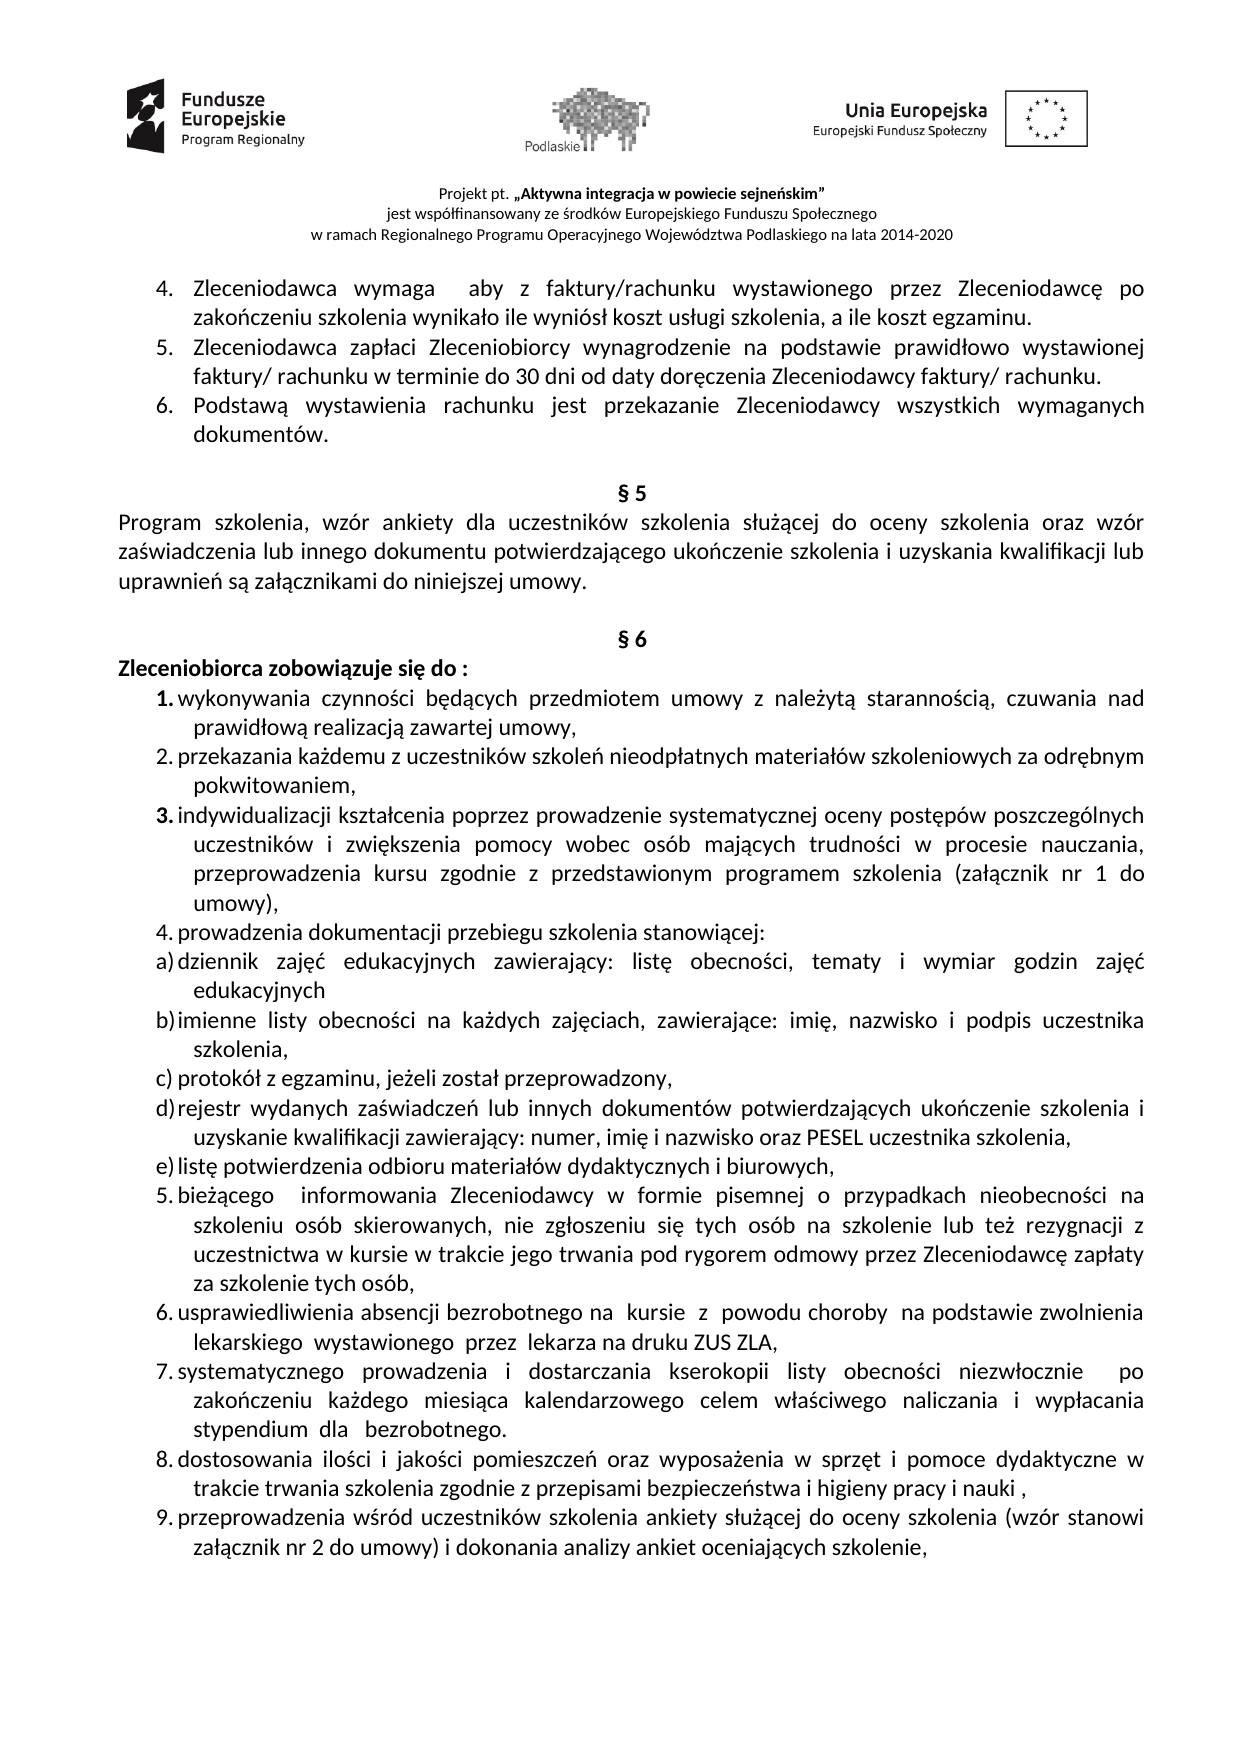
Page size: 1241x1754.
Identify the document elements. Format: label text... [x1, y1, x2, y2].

list dziennik zajęć edukacyjnych zawierający: listę obecności, tematy i wymiar godzin zajęć edukacyjnych [156, 946, 1146, 1005]
list indywidualizacji kształcenia poprzez prowadzenie systematycznej oceny postępów poszczególnych uczestników i zwiększenia pomocy wobec osób mających trudności w procesie nauczania, przeprowadzenia kursu zgodnie z przedstawionym programem szkolenia (załącznik nr 1 do umowy), [156, 800, 1146, 917]
list listę potwierdzenia odbioru materiałów dydaktycznych i biurowych, [156, 1151, 1146, 1180]
list systematycznego prowadzenia i dostarczania kserokopii listy obecności niezwłocznie po zakończeniu każdego miesiąca kalendarzowego celem właściwego naliczania i wypłacania stypendium dla bezrobotnego. [156, 1356, 1146, 1444]
text § 5 [118, 478, 1146, 507]
list rejestr wydanych zaświadczeń lub innych dokumentów potwierdzających ukończenie szkolenia i uzyskanie kwalifikacji zawierający: numer, imię i nazwisko oraz PESEL uczestnika szkolenia, [156, 1093, 1146, 1151]
text § 6 [118, 624, 1146, 653]
list Podstawą wystawienia rachunku jest przekazanie Zleceniodawcy wszystkich wymaganych dokumentów. [156, 390, 1146, 449]
list bieżącego informowania Zleceniodawcy w formie pisemnej o przypadkach nieobecności na szkoleniu osób skierowanych, nie zgłoszeniu się tych osób na szkolenie lub też rezygnacji z uczestnictwa w kursie w trakcie jego trwania pod rygorem odmowy przez Zleceniodawcę zapłaty za szkolenie tych osób, [156, 1180, 1146, 1297]
list przeprowadzenia wśród uczestników szkolenia ankiety służącej do oceny szkolenia (wzór stanowi załącznik nr 2 do umowy) i dokonania analizy ankiet oceniających szkolenie, [156, 1502, 1146, 1561]
picture [118, 73, 1092, 159]
list imienne listy obecności na każdych zajęciach, zawierające: imię, nazwisko i podpis uczestnika szkolenia, [156, 1005, 1146, 1063]
list usprawiedliwienia absencji bezrobotnego na kursie z powodu choroby na podstawie zwolnienia lekarskiego wystawionego przez lekarza na druku ZUS ZLA, [156, 1297, 1146, 1356]
list protokół z egzaminu, jeżeli został przeprowadzony, [156, 1063, 1146, 1093]
text Program szkolenia, wzór ankiety dla uczestników szkolenia służącej do oceny szkolenia oraz wzór zaświadczenia lub innego dokumentu potwierdzającego ukończenie szkolenia i uzyskania kwalifikacji lub uprawnień są załącznikami do niniejszej umowy. [118, 507, 1146, 595]
text Zleceniobiorca zobowiązuje się do : [118, 653, 1146, 683]
list prowadzenia dokumentacji przebiegu szkolenia stanowiącej: [156, 917, 1146, 946]
list Zleceniodawca wymaga aby z faktury/rachunku wystawionego przez Zleceniodawcę po zakończeniu szkolenia wynikało ile wyniósł koszt usługi szkolenia, a ile koszt egzaminu. [156, 273, 1146, 332]
list dostosowania ilości i jakości pomieszczeń oraz wyposażenia w sprzęt i pomoce dydaktyczne w trakcie trwania szkolenia zgodnie z przepisami bezpieczeństwa i higieny pracy i nauki , [156, 1444, 1146, 1502]
list przekazania każdemu z uczestników szkoleń nieodpłatnych materiałów szkoleniowych za odrębnym pokwitowaniem, [156, 741, 1146, 800]
list wykonywania czynności będących przedmiotem umowy z należytą starannością, czuwania nad prawidłową realizacją zawartej umowy, [156, 683, 1146, 741]
list Zleceniodawca zapłaci Zleceniobiorcy wynagrodzenie na podstawie prawidłowo wystawionej faktury/ rachunku w terminie do 30 dni od daty doręczenia Zleceniodawcy faktury/ rachunku. [156, 332, 1146, 390]
